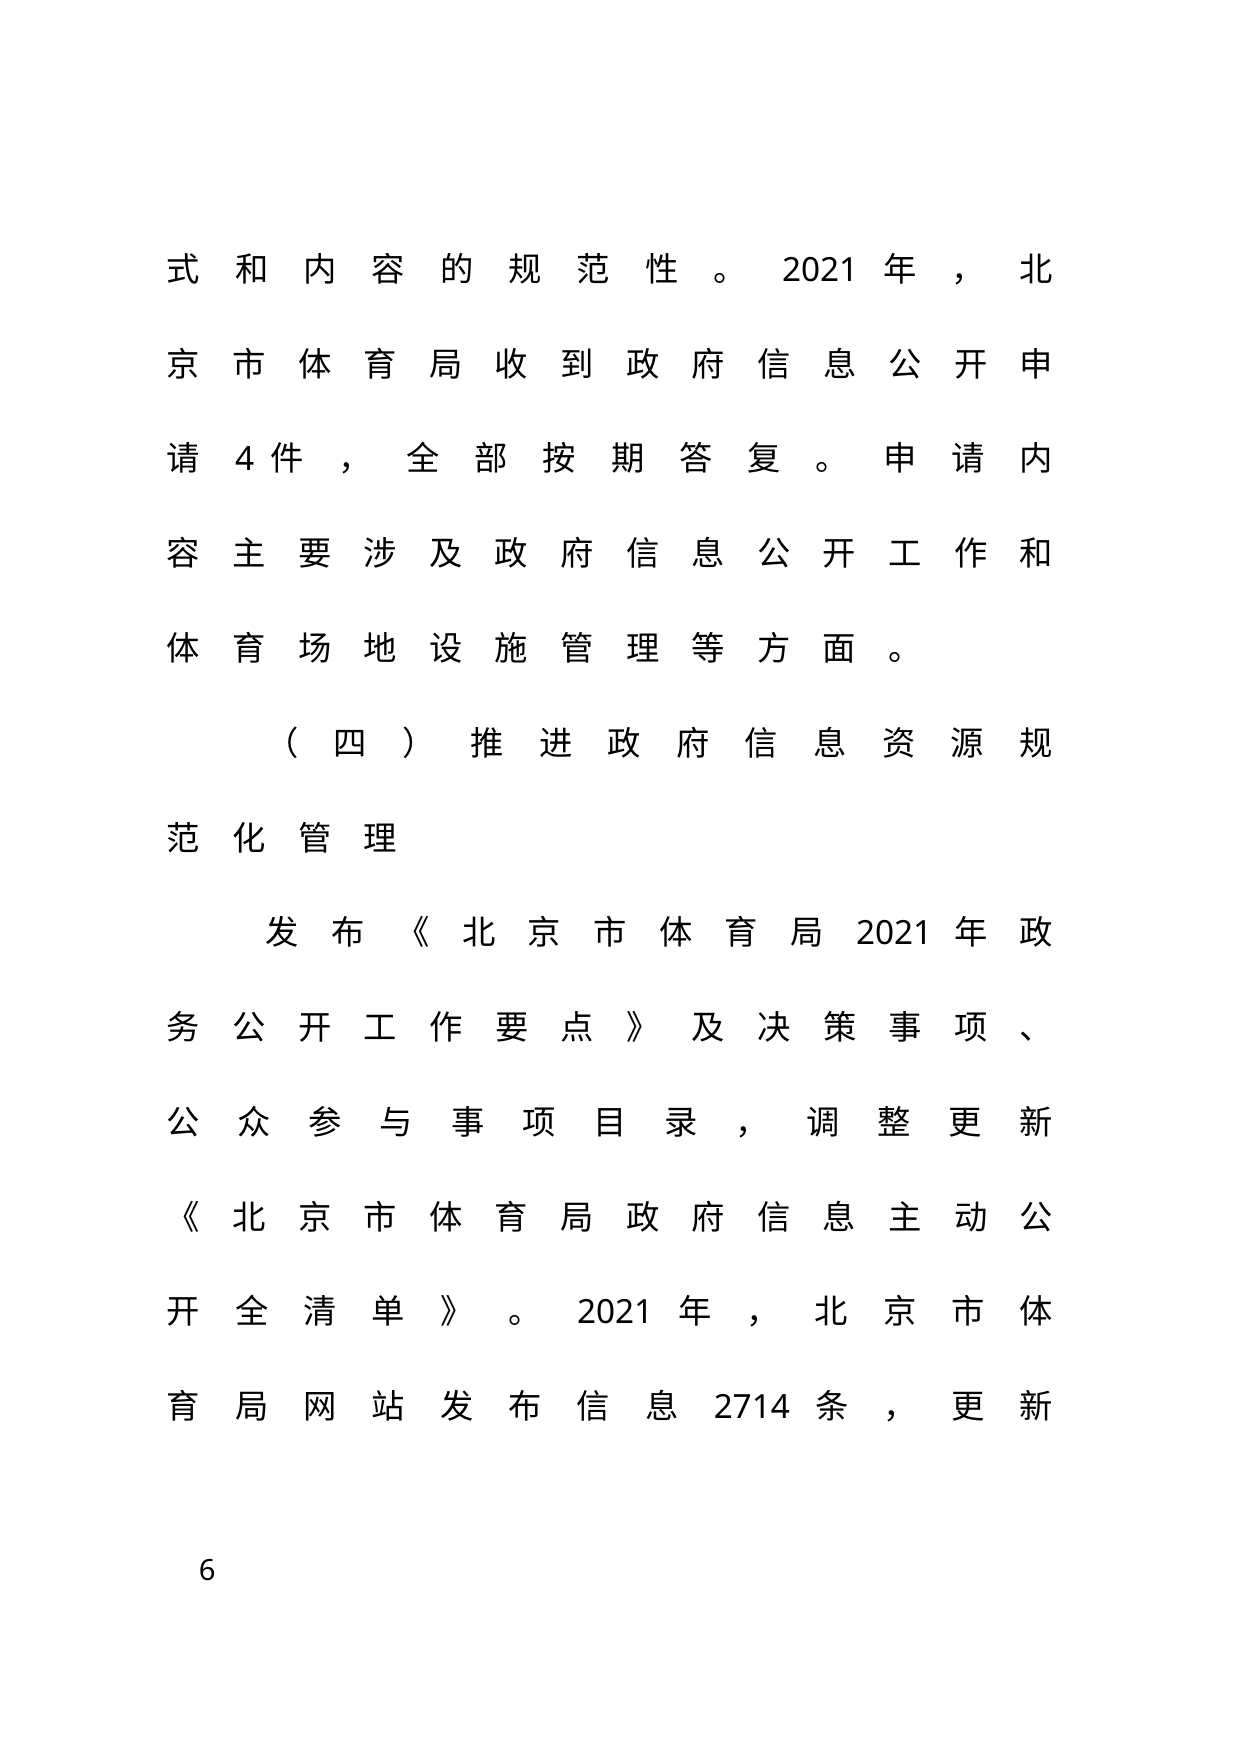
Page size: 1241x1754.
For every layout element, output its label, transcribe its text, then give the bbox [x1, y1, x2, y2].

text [167, 219, 1085, 693]
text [167, 883, 1085, 1452]
text （四）推进政府信息资源规范化管理 [167, 693, 1085, 883]
